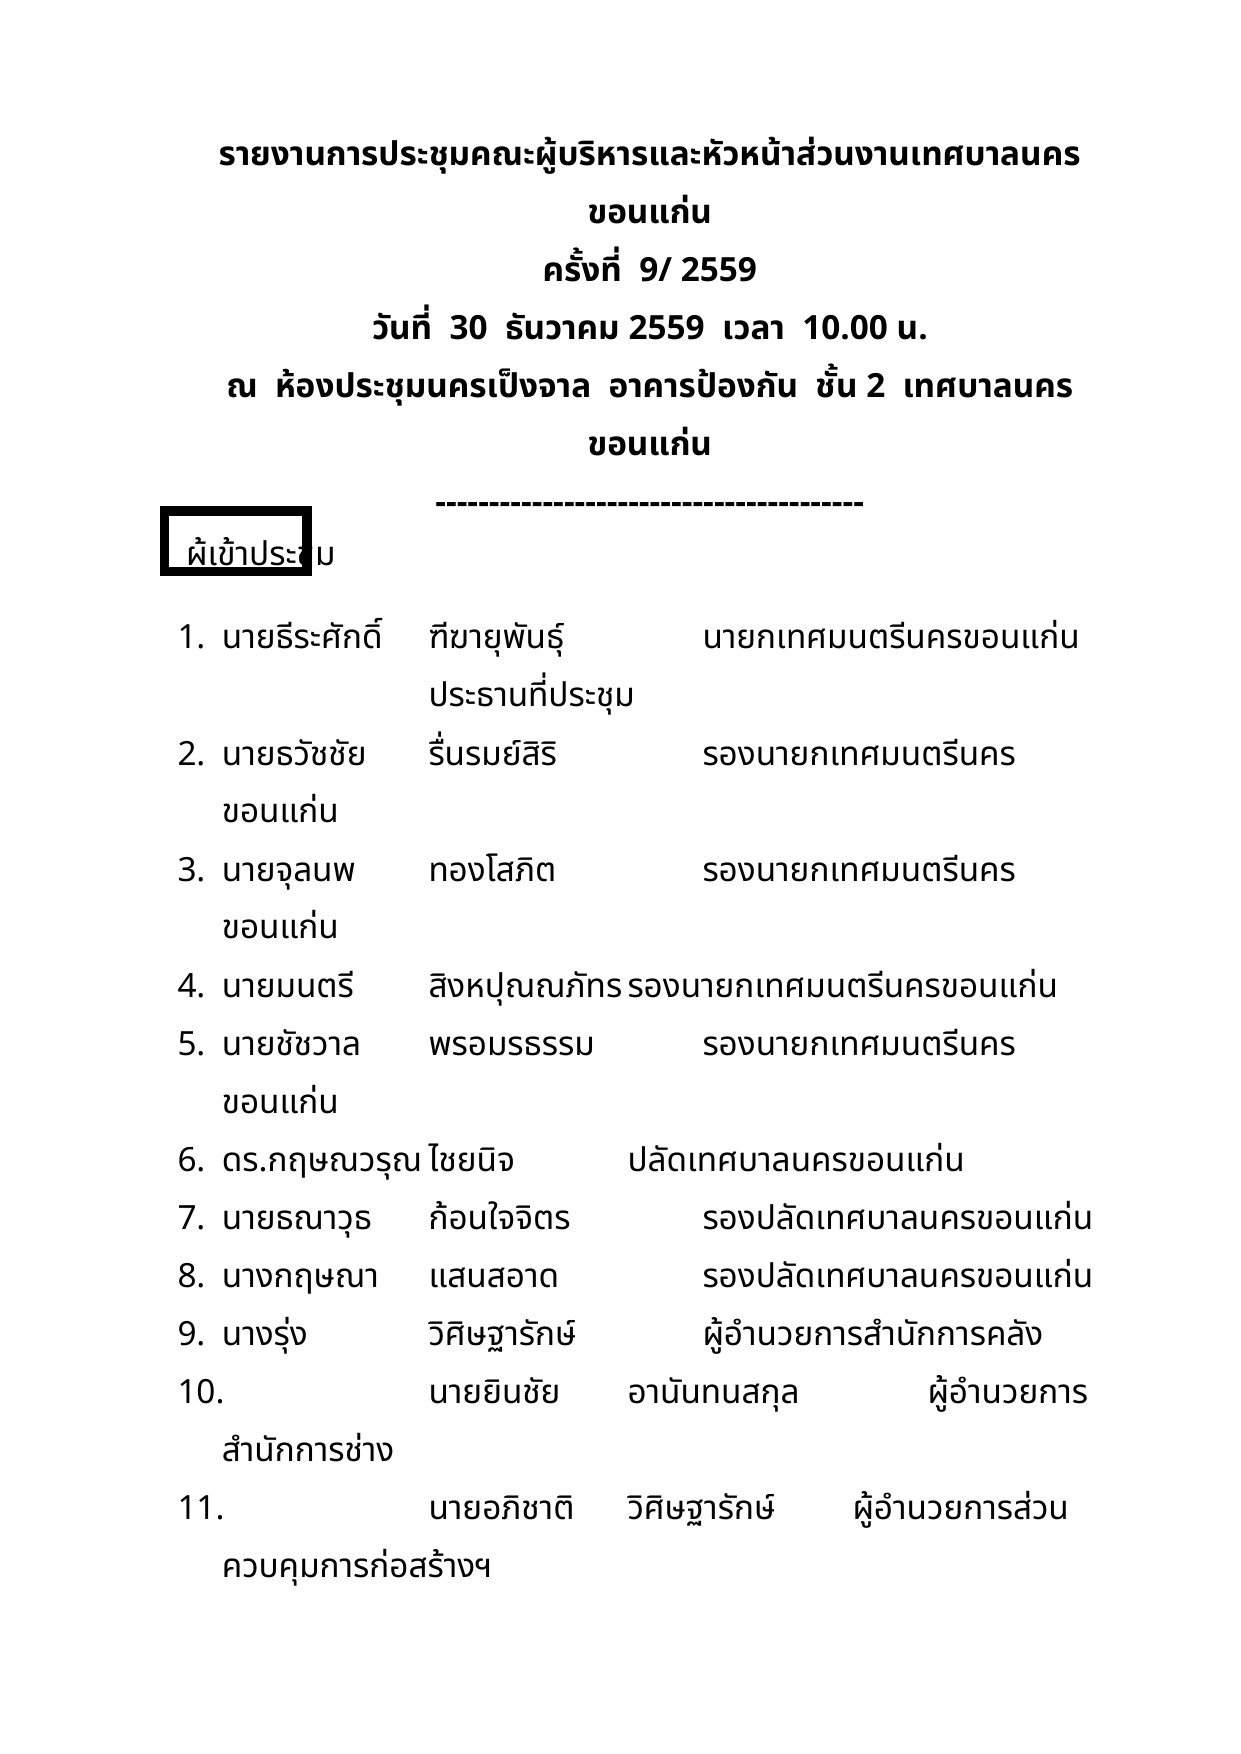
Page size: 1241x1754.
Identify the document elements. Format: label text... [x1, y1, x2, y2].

list นายอภิชาติ วิศิษฐารักษ์ ผู้อำนวยการส่วนควบคุมการก่อสร้างฯ [177, 1484, 1122, 1593]
list นายจุลนพ ทองโสภิต รองนายกเทศมนตรีนครขอนแก่น [177, 845, 1122, 954]
list นายธณาวุธ ก้อนใจจิตร รองปลัดเทศบาลนครขอนแก่น [177, 1194, 1122, 1244]
text ครั้งที่ 9/ 2559 [177, 246, 1122, 296]
text วันที่ 30 ธันวาคม 2559 เวลา 10.00 น. [177, 304, 1122, 354]
list นายชัชวาล พรอมรธรรม รองนายกเทศมนตรีนครขอนแก่น [177, 1019, 1122, 1128]
list นางรุ่ง วิศิษฐารักษ์ ผู้อำนวยการสำนักการคลัง [177, 1310, 1122, 1361]
text ณ ห้องประชุมนครเป็งจาล อาคารป้องกัน ชั้น 2 เทศบาลนครขอนแก่น [177, 362, 1122, 471]
list นายยินชัย อานันทนสกุล ผู้อำนวยการสำนักการช่าง [177, 1368, 1122, 1477]
list นายมนตรี สิงหปุณณภัทร รองนายกเทศมนตรีนครขอนแก่น [177, 961, 1122, 1012]
list นายธวัชชัย รื่นรมย์สิริ รองนายกเทศมนตรีนครขอนแก่น [177, 729, 1122, 838]
text รายงานการประชุมคณะผู้บริหารและหัวหน้าส่วนงานเทศบาลนครขอนแก่น [177, 130, 1122, 238]
list นางกฤษณา แสนสอาด รองปลัดเทศบาลนครขอนแก่น [177, 1252, 1122, 1302]
list นายธีระศักดิ์ ฑีฆายุพันธุ์ นายกเทศมนตรีนครขอนแก่น ประธานที่ประชุม [177, 613, 1122, 722]
text ---------------------------------------- [177, 478, 1122, 523]
list ดร.กฤษณวรุณ ไชยนิจ ปลัดเทศบาลนครขอนแก่น [177, 1136, 1122, 1186]
text ผู้เข้าประชุม [177, 530, 1122, 581]
